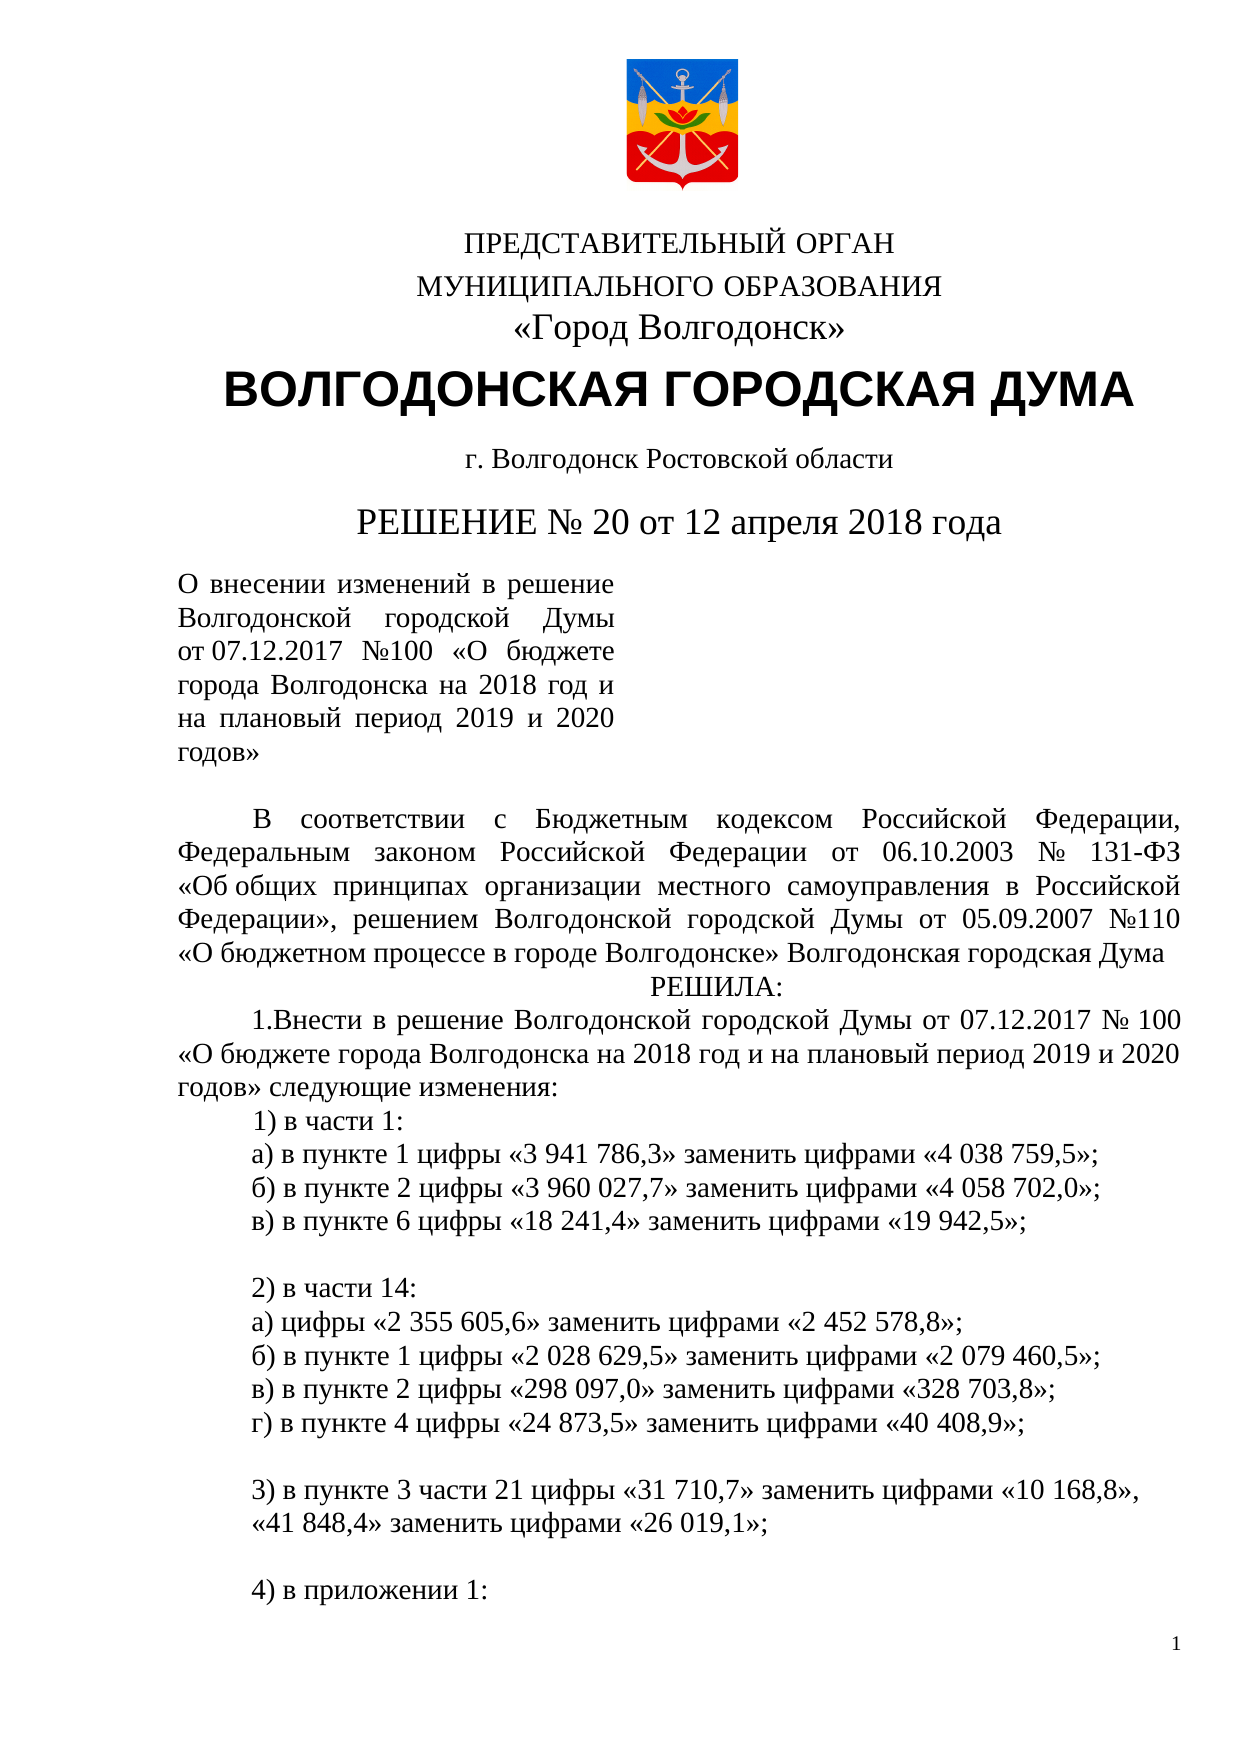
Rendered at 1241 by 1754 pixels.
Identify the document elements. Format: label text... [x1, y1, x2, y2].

text В соответствии с Бюджетным кодексом Российской Федерации, Федеральным законом Российской Федерации от 06.10.2003 № 131-ФЗ «Об общих принципах организации местного самоуправления в Российской Федерации», решением Волгодонской городской Думы от 05.09.2007 №110 «О бюджетном процессе в городе Волгодонске» Волгодонская городская Дума [177, 801, 1181, 969]
text б) в пункте 2 цифры «3 960 027,7» заменить цифрами «4 058 702,0»; [177, 1170, 1181, 1203]
text в) в пункте 6 цифры «18 241,4» заменить цифрами «19 942,5»; [177, 1203, 1181, 1237]
text РЕШИЛА: [177, 969, 1181, 1002]
text г. Волгодонск Ростовской области [177, 441, 1181, 475]
text а) в пункте 1 цифры «3 941 786,3» заменить цифрами «4 038 759,5»; [177, 1136, 1181, 1170]
text б) в пункте 1 цифры «2 028 629,5» заменить цифрами «2 079 460,5»; [177, 1338, 1181, 1371]
text «Город Волгодонск» [177, 304, 1181, 347]
text 4) в приложении 1: [177, 1572, 1184, 1606]
text 1.Внести в решение Волгодонской городской Думы от 07.12.2017 № 100 «О бюджете города Волгодонска на 2018 год и на плановый период 2019 и 2020 годов» следующие изменения: [177, 1002, 1181, 1103]
list г) в пункте 4 цифры «24 873,5» заменить цифрами «40 408,9»; [177, 1405, 1181, 1438]
list 3) в пункте 3 части 21 цифры «31 710,7» заменить цифрами «10 168,8», [177, 1472, 1181, 1505]
text РЕШЕНИЕ № 20 от 12 апреля 2018 года [177, 499, 1181, 542]
text представительный орган [177, 218, 1181, 261]
text муниципального образования [177, 261, 1181, 304]
text 1) в части 1: [177, 1103, 1181, 1136]
text а) цифры «2 355 605,6» заменить цифрами «2 452 578,8»; [177, 1304, 1181, 1338]
text «41 848,4» заменить цифрами «26 019,1»; [177, 1505, 1184, 1539]
text ВОЛГОДОНСКАЯ ГОРОДСКАЯ ДУМА [177, 360, 1181, 417]
text 2) в части 14: [177, 1271, 1181, 1304]
list в) в пункте 2 цифры «298 097,0» заменить цифрами «328 703,8»; [177, 1371, 1181, 1405]
subtitle О внесении изменений в решение Волгодонской городской Думы от 07.12.2017 №100 «О бюджете города Волгодонска на 2018 год и на плановый период 2019 и 2020 годов» [177, 566, 615, 767]
